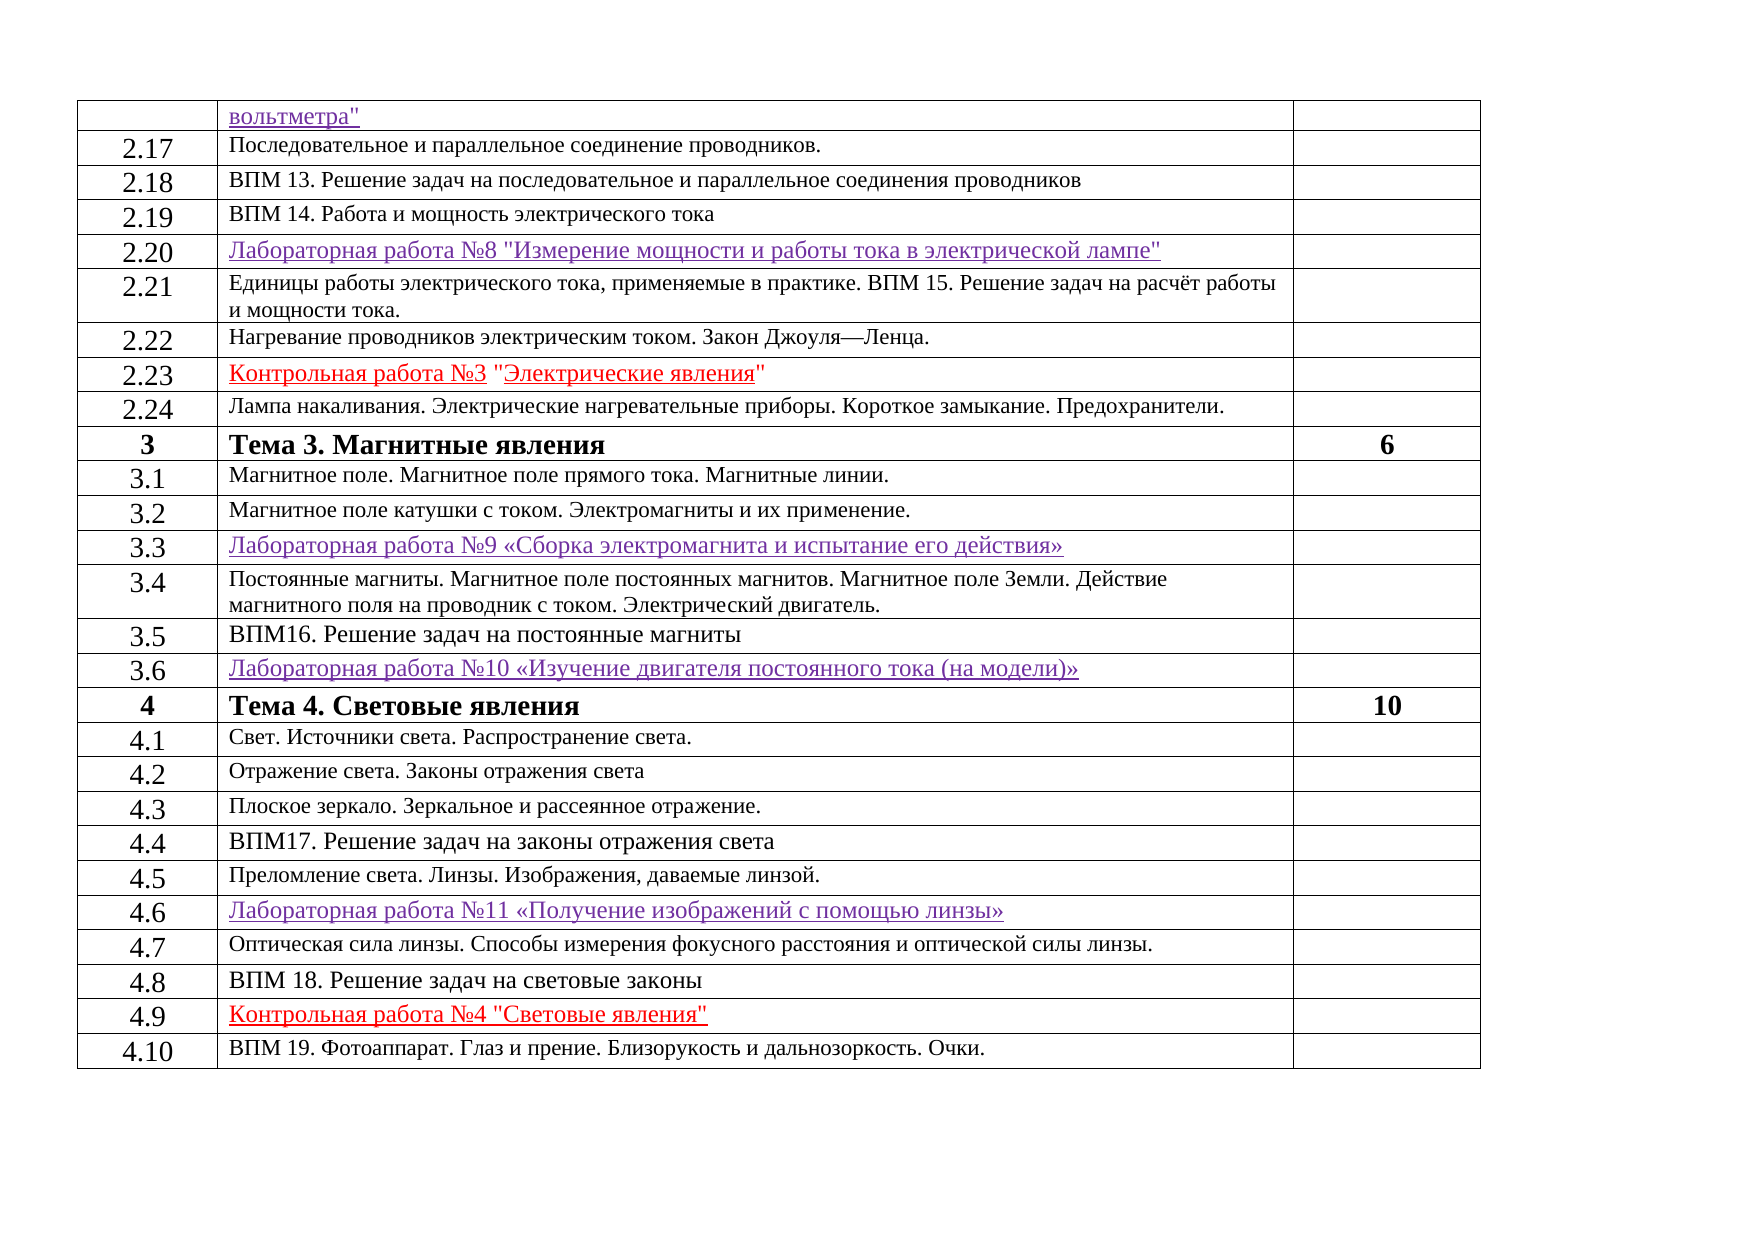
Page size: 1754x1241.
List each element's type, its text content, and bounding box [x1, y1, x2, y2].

table_cell Свет. Источники света. Распространение света. [218, 723, 1293, 756]
table_cell [1294, 999, 1480, 1033]
table_cell 2.23 [78, 358, 217, 391]
table_cell [1294, 861, 1480, 894]
table_cell [1294, 757, 1480, 791]
table_cell Лабораторная работа №10 «Изучение двигателя постоянного тока (на модели)» [218, 654, 1293, 687]
table_cell [1294, 1034, 1480, 1067]
table_cell 4.9 [78, 999, 217, 1033]
table_cell Отражение света. Законы отражения света [218, 757, 1293, 791]
table_cell Контрольная работа №4 "Световые явления" [218, 999, 1293, 1033]
table_cell [1294, 461, 1480, 495]
table_cell 4.7 [78, 930, 217, 964]
table_cell ВПМ 13. Решение задач на последовательное и параллельное соединения проводников [218, 166, 1293, 199]
table_cell [1294, 723, 1480, 756]
table_cell 2.18 [78, 166, 217, 199]
table_cell ВПМ 19. Фотоаппарат. Глаз и прение. Близорукость и дальнозоркость. Очки. [218, 1034, 1293, 1067]
table_cell [1294, 358, 1480, 391]
table_cell [1294, 269, 1480, 322]
table_cell 2.20 [78, 235, 217, 268]
table_cell Магнитное поле. Магнитное поле прямого тока. Магнитные линии. [218, 461, 1293, 495]
table_cell 4.6 [78, 896, 217, 929]
table_cell Последовательное и параллельное соединение проводников. [218, 131, 1293, 164]
table_cell Плоское зеркало. Зеркальное и рассеянное отражение. [218, 792, 1293, 825]
table_cell 2.19 [78, 200, 217, 234]
table_cell Лампа накаливания. Электрические нагревательные приборы. Короткое замыкание. Предохранители. [218, 392, 1293, 426]
table_cell 2.16 [78, 101, 217, 130]
table_cell [1294, 200, 1480, 234]
table_cell Единицы работы электрического тока, применяемые в практике. ВПМ 15. Решение задач на расчёт работы и мощности тока. [218, 269, 1293, 322]
table_cell 2.21 [78, 269, 217, 322]
table_cell 4.2 [78, 757, 217, 791]
table_cell [1294, 792, 1480, 825]
table_cell ВПМ 14. Работа и мощность электрического тока [218, 200, 1293, 234]
table_cell [1294, 565, 1480, 618]
table_cell [1294, 531, 1480, 564]
table_cell Преломление света. Линзы. Изображения, даваемые линзой. [218, 861, 1293, 894]
table_cell 4 [78, 688, 217, 722]
table_cell Лабораторная работа №11 «Получение изображений с помощью линзы» [218, 896, 1293, 929]
table_cell ВПМ16. Решение задач на постоянные магниты [218, 619, 1293, 652]
table_cell 2.24 [78, 392, 217, 426]
table_cell [1294, 131, 1480, 164]
table_cell 4.5 [78, 861, 217, 894]
table_cell ВПМ 18. Решение задач на световые законы [218, 965, 1293, 998]
table_cell [1294, 930, 1480, 964]
table_cell [1294, 101, 1480, 130]
table_cell 2.17 [78, 131, 217, 164]
table_cell [1294, 392, 1480, 426]
table_cell Постоянные магниты. Магнитное поле постоянных магнитов. Магнитное поле Земли. Действие магнитного поля на проводник с током. Электрический двигатель. [218, 565, 1293, 618]
table_cell ВПМ17. Решение задач на законы отражения света [218, 826, 1293, 860]
table_cell 4.10 [78, 1034, 217, 1067]
table_cell [1294, 965, 1480, 998]
table_cell [1294, 323, 1480, 357]
table_cell 4.4 [78, 826, 217, 860]
table_cell 2.22 [78, 323, 217, 357]
table_cell [1294, 619, 1480, 652]
table_cell 3.3 [78, 531, 217, 564]
table_cell [1294, 654, 1480, 687]
table_cell [1294, 826, 1480, 860]
table_cell Тема 4. Световые явления [218, 688, 1293, 722]
table_cell [1294, 166, 1480, 199]
table_cell 6 [1294, 427, 1480, 460]
table_cell 3.4 [78, 565, 217, 618]
table_cell 3.6 [78, 654, 217, 687]
table_cell 3.1 [78, 461, 217, 495]
table_cell 10 [1294, 688, 1480, 722]
table_cell Лабораторная работа №8 "Измерение мощности и работы тока в электрической лампе" [218, 235, 1293, 268]
table_cell 3.5 [78, 619, 217, 652]
table_cell Оптическая сила линзы. Способы измерения фокусного расстояния и оптической силы линзы. [218, 930, 1293, 964]
table_cell 4.8 [78, 965, 217, 998]
table_cell Магнитное поле катушки с током. Электромагниты и их применение. [218, 496, 1293, 529]
table_cell Нагревание проводников электрическим током. Закон Джоуля—Ленца. [218, 323, 1293, 357]
table_cell [1294, 896, 1480, 929]
table_cell Тема 3. Магнитные явления [218, 427, 1293, 460]
table_cell Лабораторная работа №9 «Сборка электромагнита и испытание его действия» [218, 531, 1293, 564]
table_cell [1294, 496, 1480, 529]
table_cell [218, 101, 1293, 130]
table_cell 4.3 [78, 792, 217, 825]
table_cell 3.2 [78, 496, 217, 529]
table_cell 4.1 [78, 723, 217, 756]
table_cell Контрольная работа №3 "Электрические явления" [218, 358, 1293, 391]
table_cell [1294, 235, 1480, 268]
table_cell 3 [78, 427, 217, 460]
